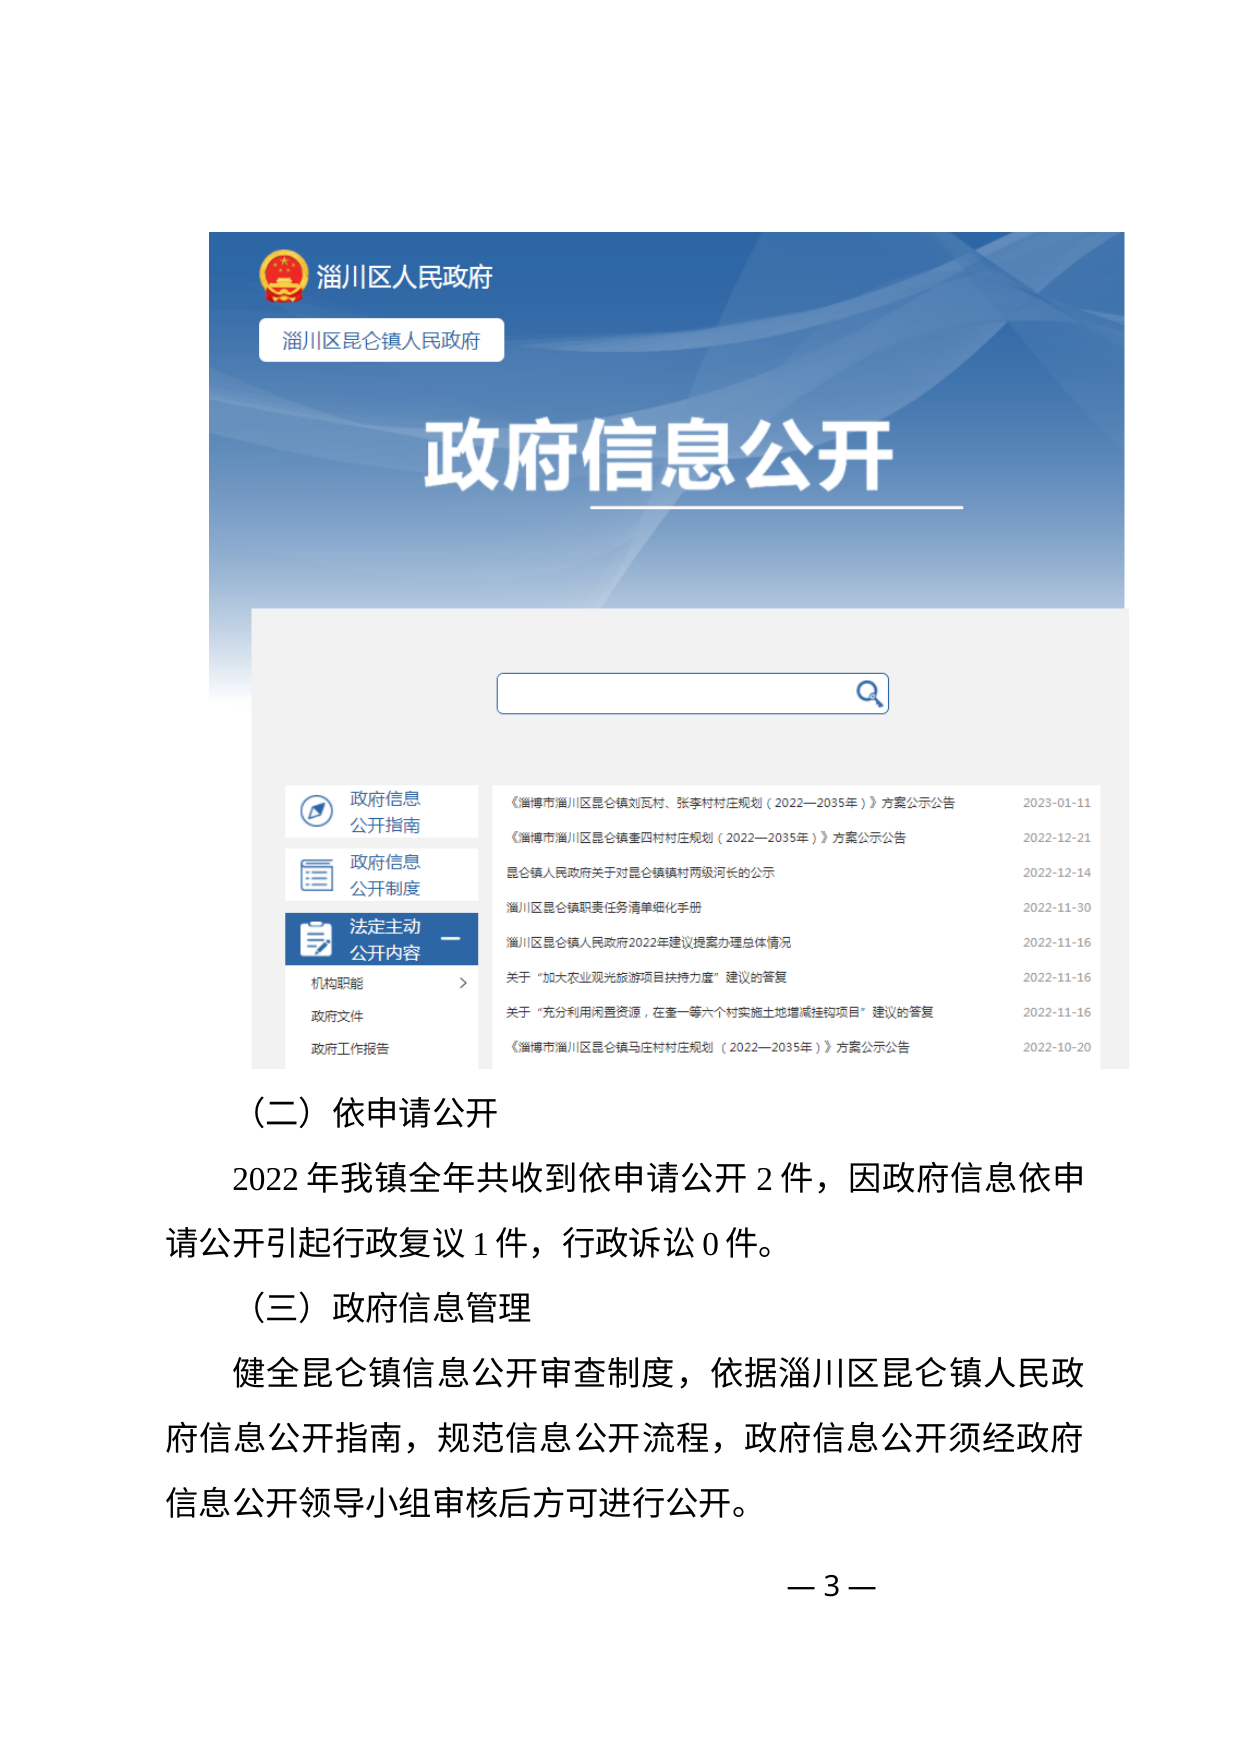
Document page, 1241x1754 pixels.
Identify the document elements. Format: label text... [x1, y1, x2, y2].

picture [209, 232, 1130, 1069]
text （三）政府信息管理 [165, 1273, 1087, 1338]
text （二）依申请公开 [165, 1078, 1087, 1143]
text 健全昆仑镇信息公开审查制度，依据淄川区昆仑镇人民政府信息公开指南，规范信息公开流程，政府信息公开须经政府信息公开领导小组审核后方可进行公开。 [165, 1338, 1087, 1533]
text 2022年我镇全年共收到依申请公开2件，因政府信息依申请公开引起行政复议1件，行政诉讼0件。 [165, 1143, 1087, 1273]
